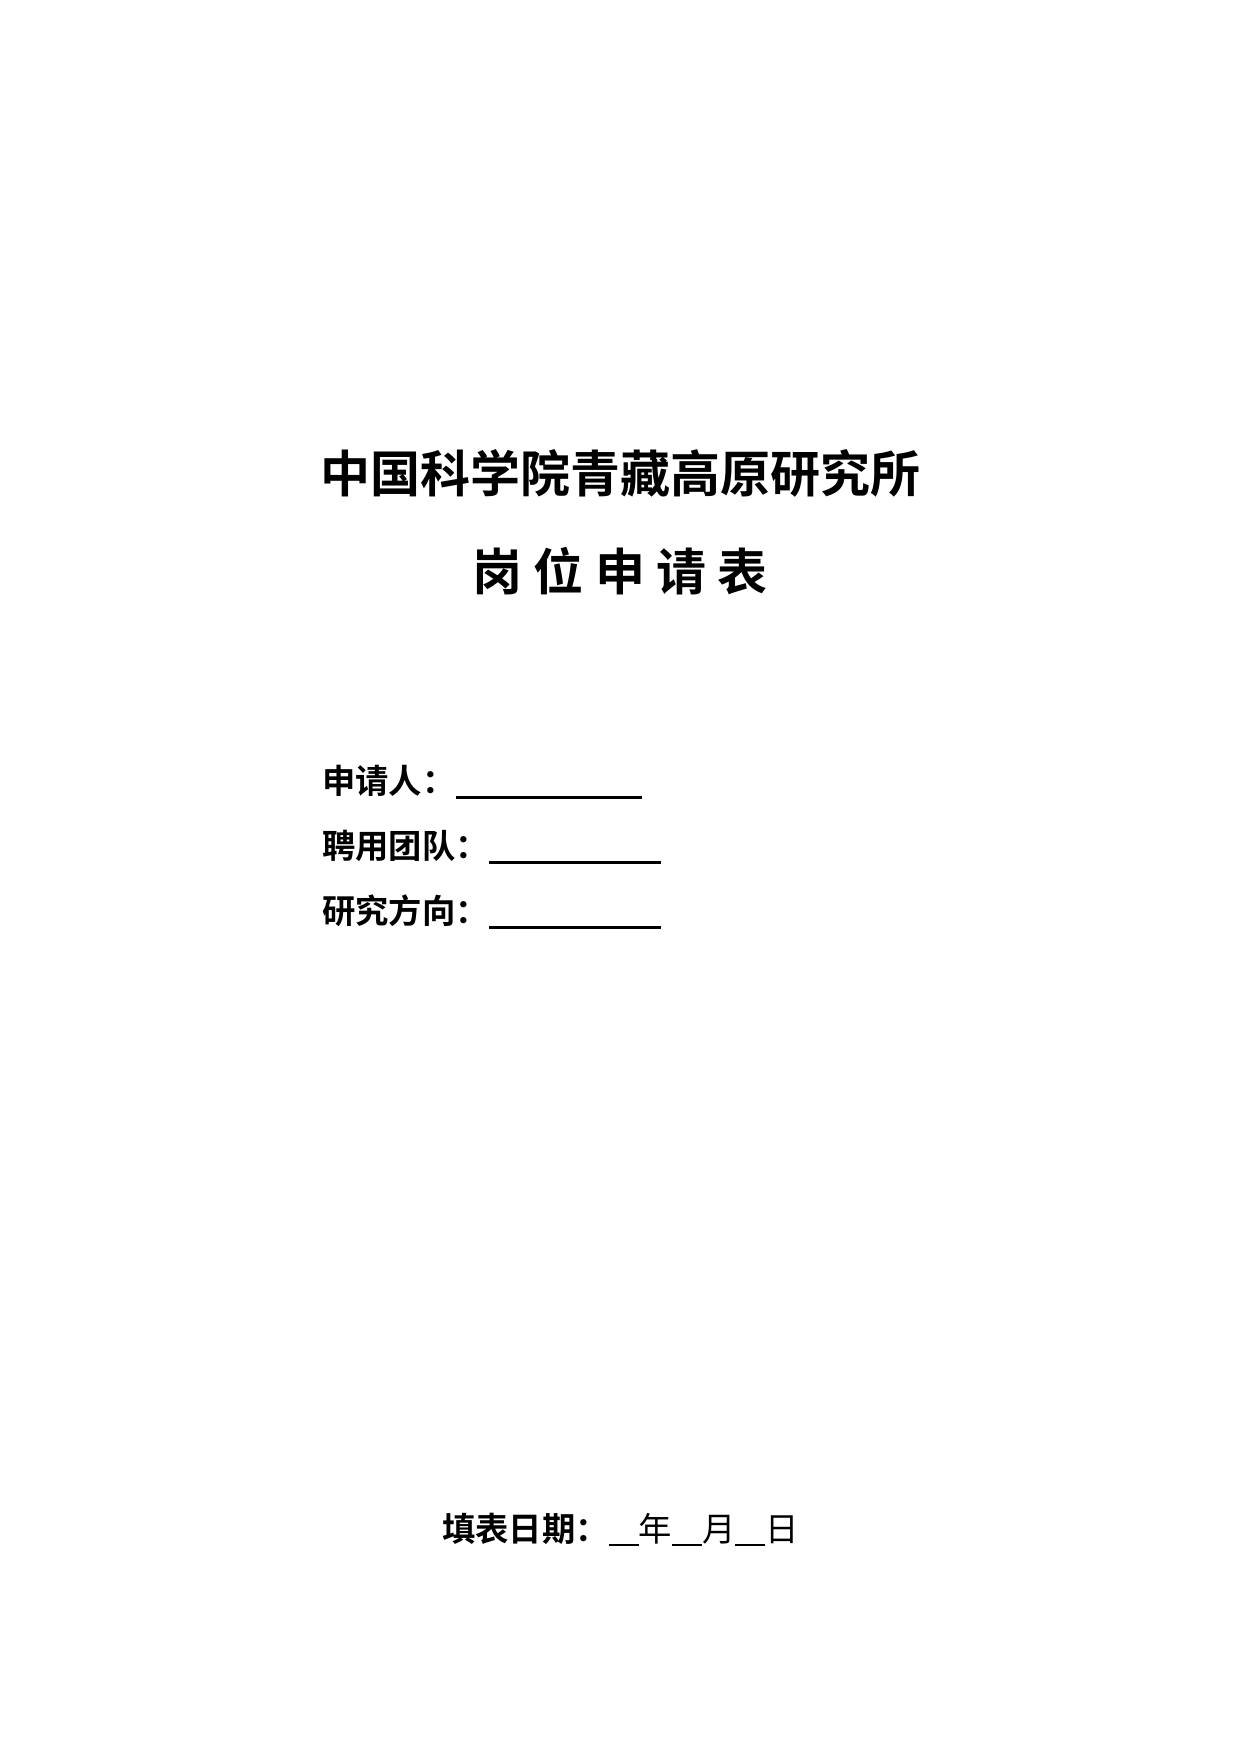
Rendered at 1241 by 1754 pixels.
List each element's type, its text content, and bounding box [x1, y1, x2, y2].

text 申请人： [187, 747, 1053, 812]
text 研究方向： [187, 877, 1053, 942]
text 岗 位 申 请 表 [187, 519, 1053, 617]
text 中国科学院青藏高原研究所 [187, 422, 1053, 519]
text 填表日期： 年 月 日 [187, 1494, 1053, 1559]
text 聘用团队： [187, 812, 1053, 877]
